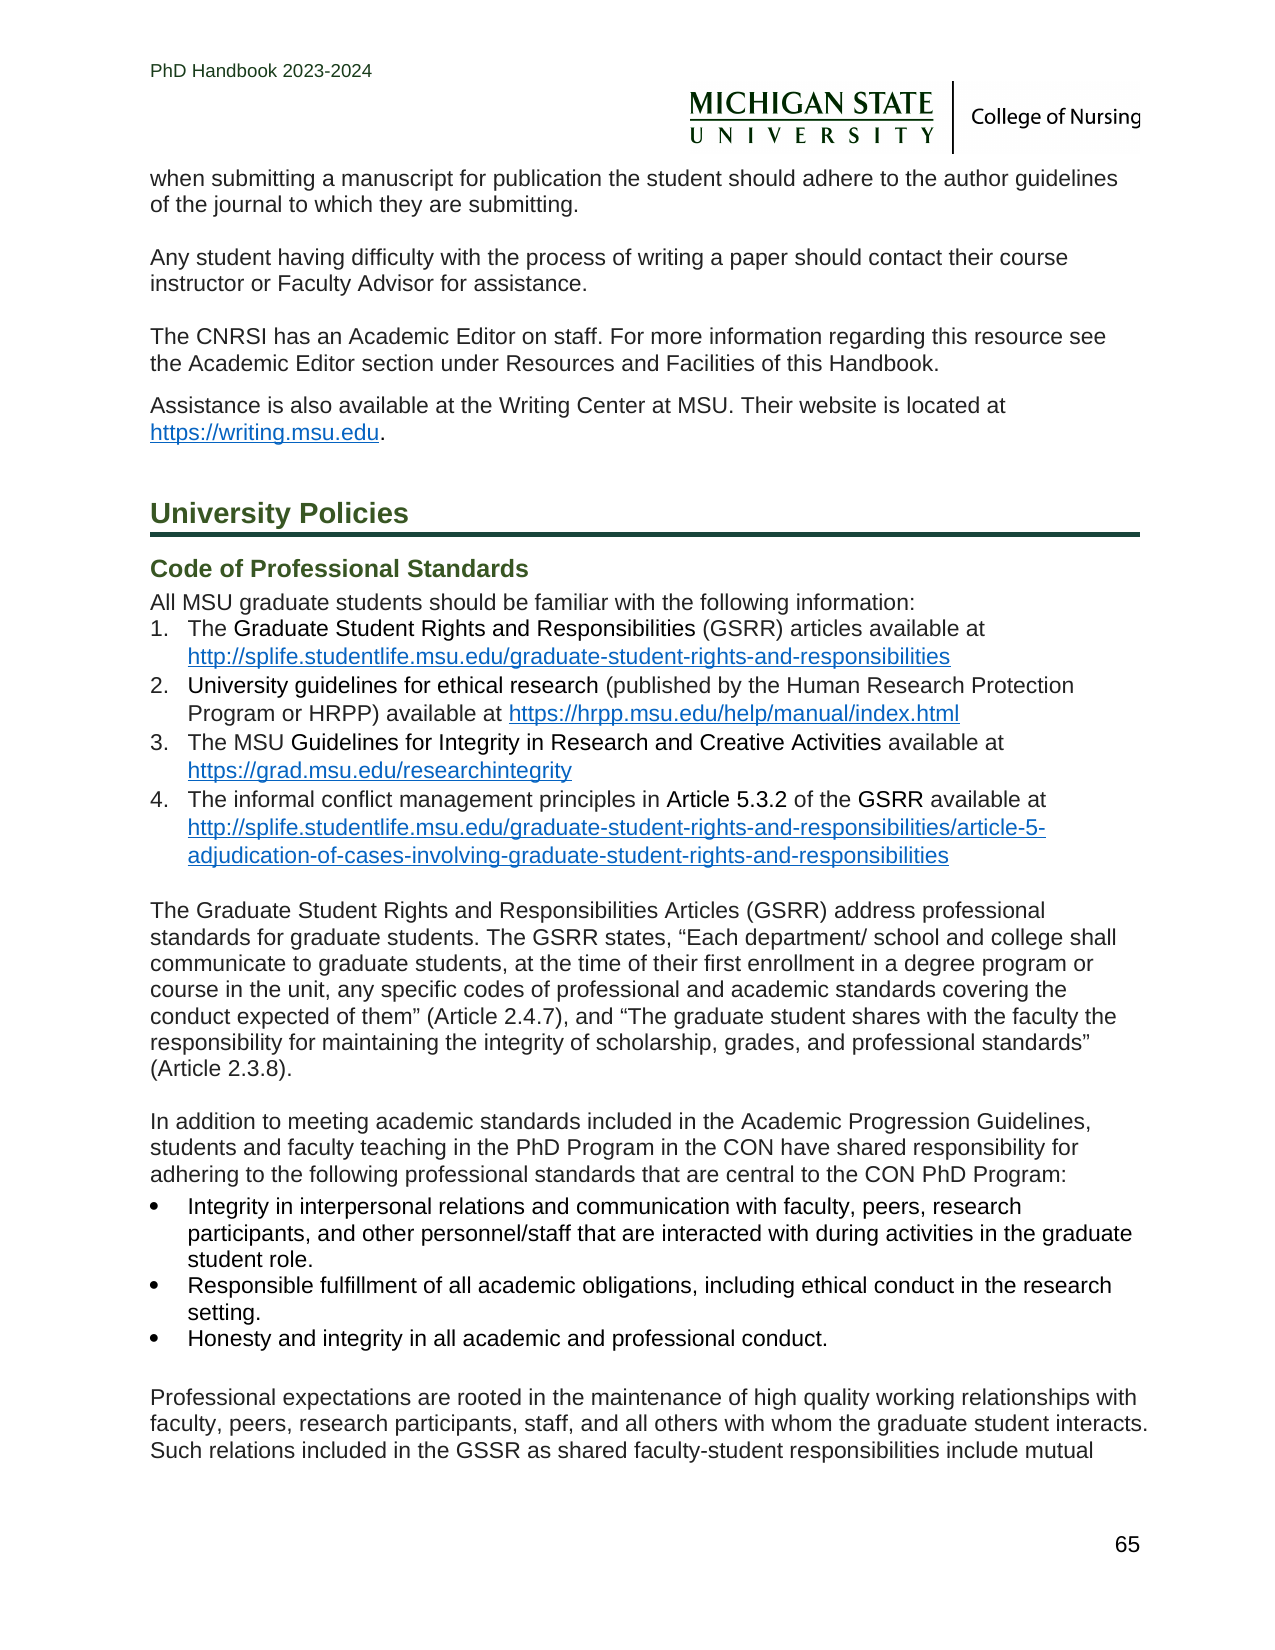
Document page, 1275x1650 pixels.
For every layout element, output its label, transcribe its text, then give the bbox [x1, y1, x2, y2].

list The MSU Guidelines for Integrity in Research and Creative Activities available at https://grad.msu.edu/researchintegrity [150, 729, 1140, 783]
text Assistance is also available at the Writing Center at MSU. Their website is located at https://writing.msu.edu. [150, 392, 1140, 445]
text The Graduate Student Rights and Responsibilities Articles (GSRR) address professional standards for graduate students. The GSRR states, “Each department/ school and college shall communicate to graduate students, at the time of their first enrollment in a degree program or course in the unit, any specific codes of professional and academic standards covering the conduct expected of them” (Article 2.4.7), and “The graduate student shares with the faculty the responsibility for maintaining the integrity of scholarship, grades, and professional standards” (Article 2.3.8). [150, 897, 1140, 1082]
subtitle University Policies [150, 497, 1140, 532]
list University guidelines for ethical research (published by the Human Research Protection Program or HRPP) available at https://hrpp.msu.edu/help/manual/index.html [150, 672, 1140, 727]
text In addition to meeting academic standards included in the Academic Progression Guidelines, students and faculty teaching in the PhD Program in the CON have shared responsibility for adhering to the following professional standards that are central to the CON PhD Program: [150, 1108, 1140, 1187]
list Integrity in interpersonal relations and communication with faculty, peers, research participants, and other personnel/staff that are interacted with during activities in the graduate student role. [150, 1193, 1140, 1272]
picture [690, 81, 1141, 154]
text Any student having difficulty with the process of writing a paper should contact their course instructor or Faculty Advisor for assistance. [150, 244, 1140, 297]
list The Graduate Student Rights and Responsibilities (GSRR) articles available at http://splife.studentlife.msu.edu/graduate-student-rights-and-responsibilities [150, 615, 1140, 670]
subtitle Code of Professional Standards [150, 553, 1140, 582]
list The informal conflict management principles in Article 5.3.2 of the GSRR available at http://splife.studentlife.msu.edu/graduate-student-rights-and-responsibilities/article-5-adjudication-of-cases-involving-graduate-student-rights-and-responsibilities [150, 786, 1140, 869]
text The CNRSI has an Academic Editor on staff. For more information regarding this resource see the Academic Editor section under Resources and Facilities of this Handbook. [150, 323, 1140, 376]
list Responsible fulfillment of all academic obligations, including ethical conduct in the research setting. [150, 1272, 1140, 1325]
list Honesty and integrity in all academic and professional conduct. [150, 1325, 1140, 1351]
text All MSU graduate students should be familiar with the following information: [150, 588, 1140, 615]
